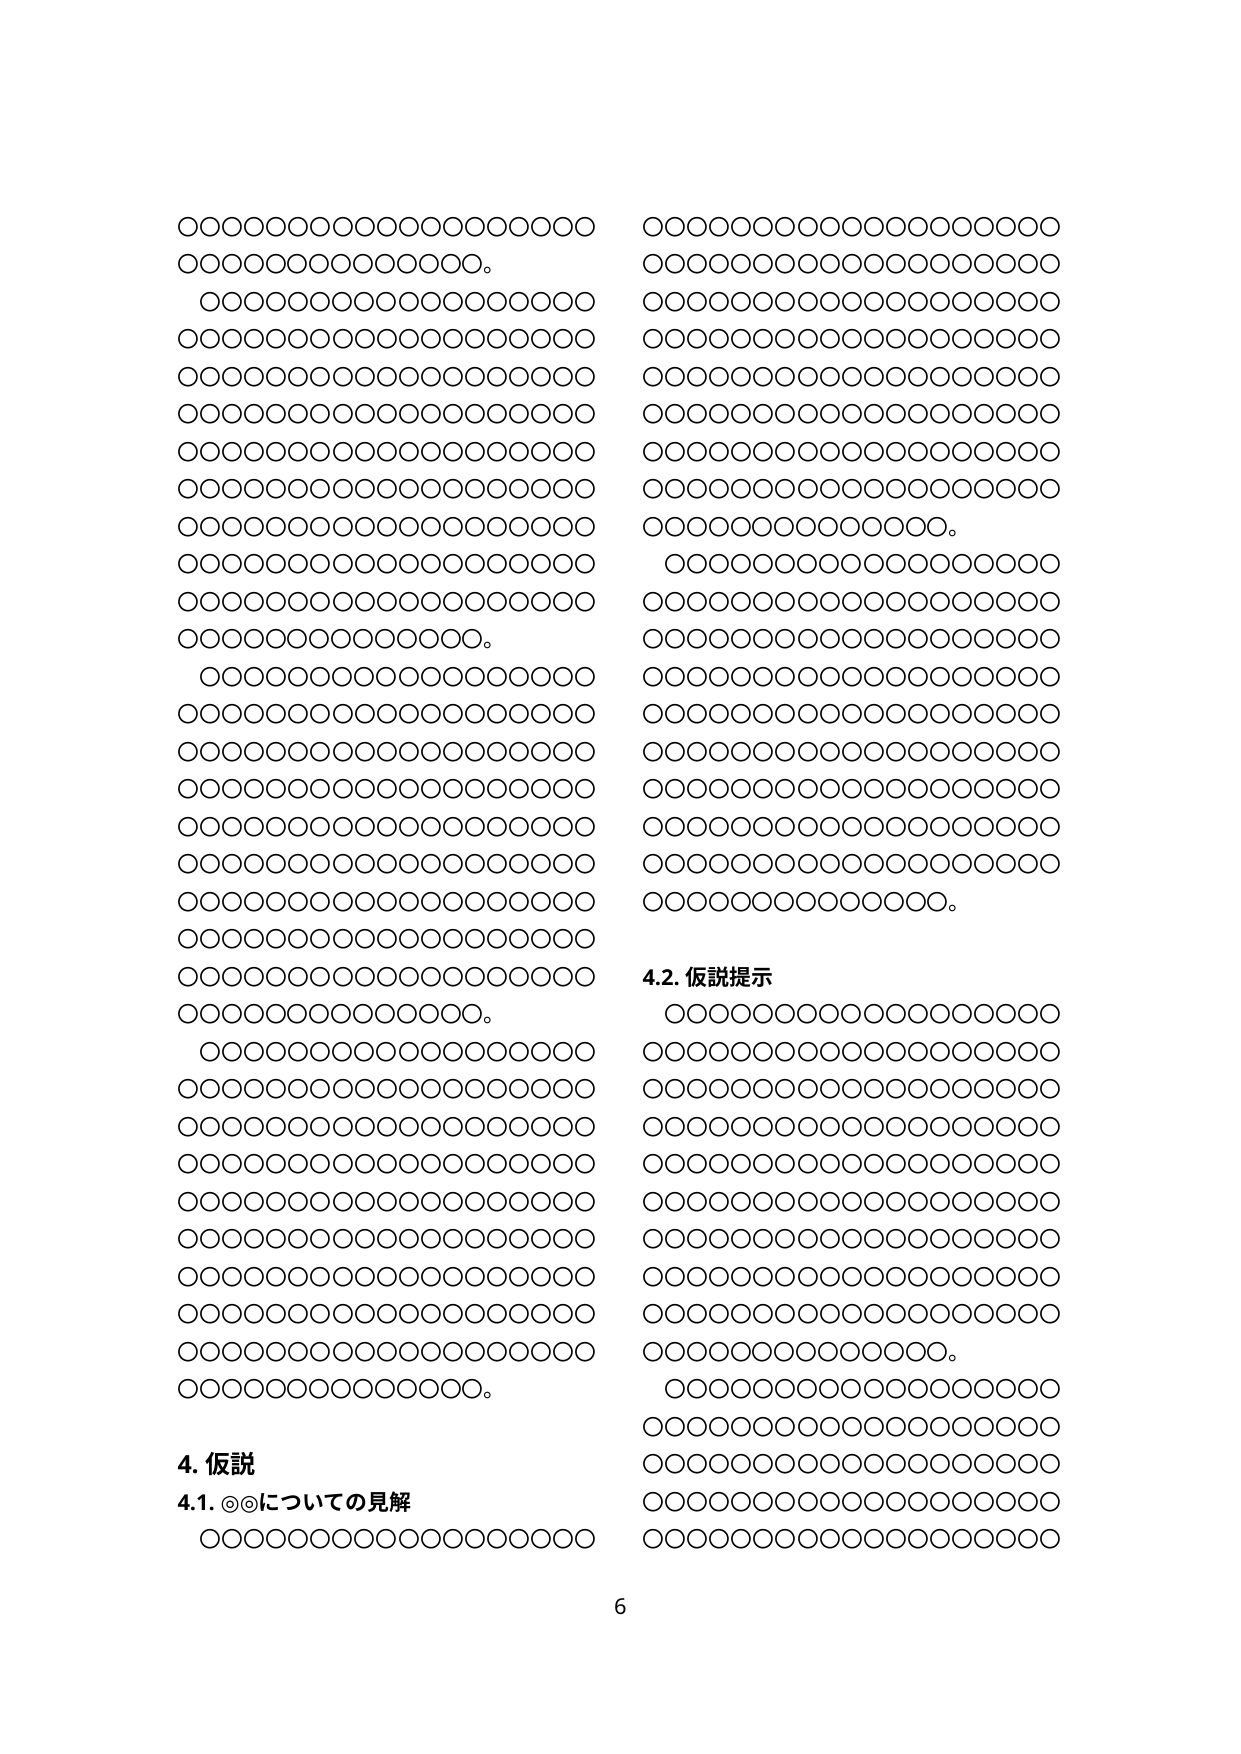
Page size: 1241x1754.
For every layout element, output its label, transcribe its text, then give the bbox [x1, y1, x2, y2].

text 4. 仮説 [177, 1444, 598, 1482]
text 4.1. ◎◎についての見解 [177, 1482, 598, 1519]
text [642, 207, 1063, 544]
text 4.2. 仮説提示 [642, 957, 1063, 994]
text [642, 1369, 1063, 1557]
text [177, 1519, 598, 1557]
